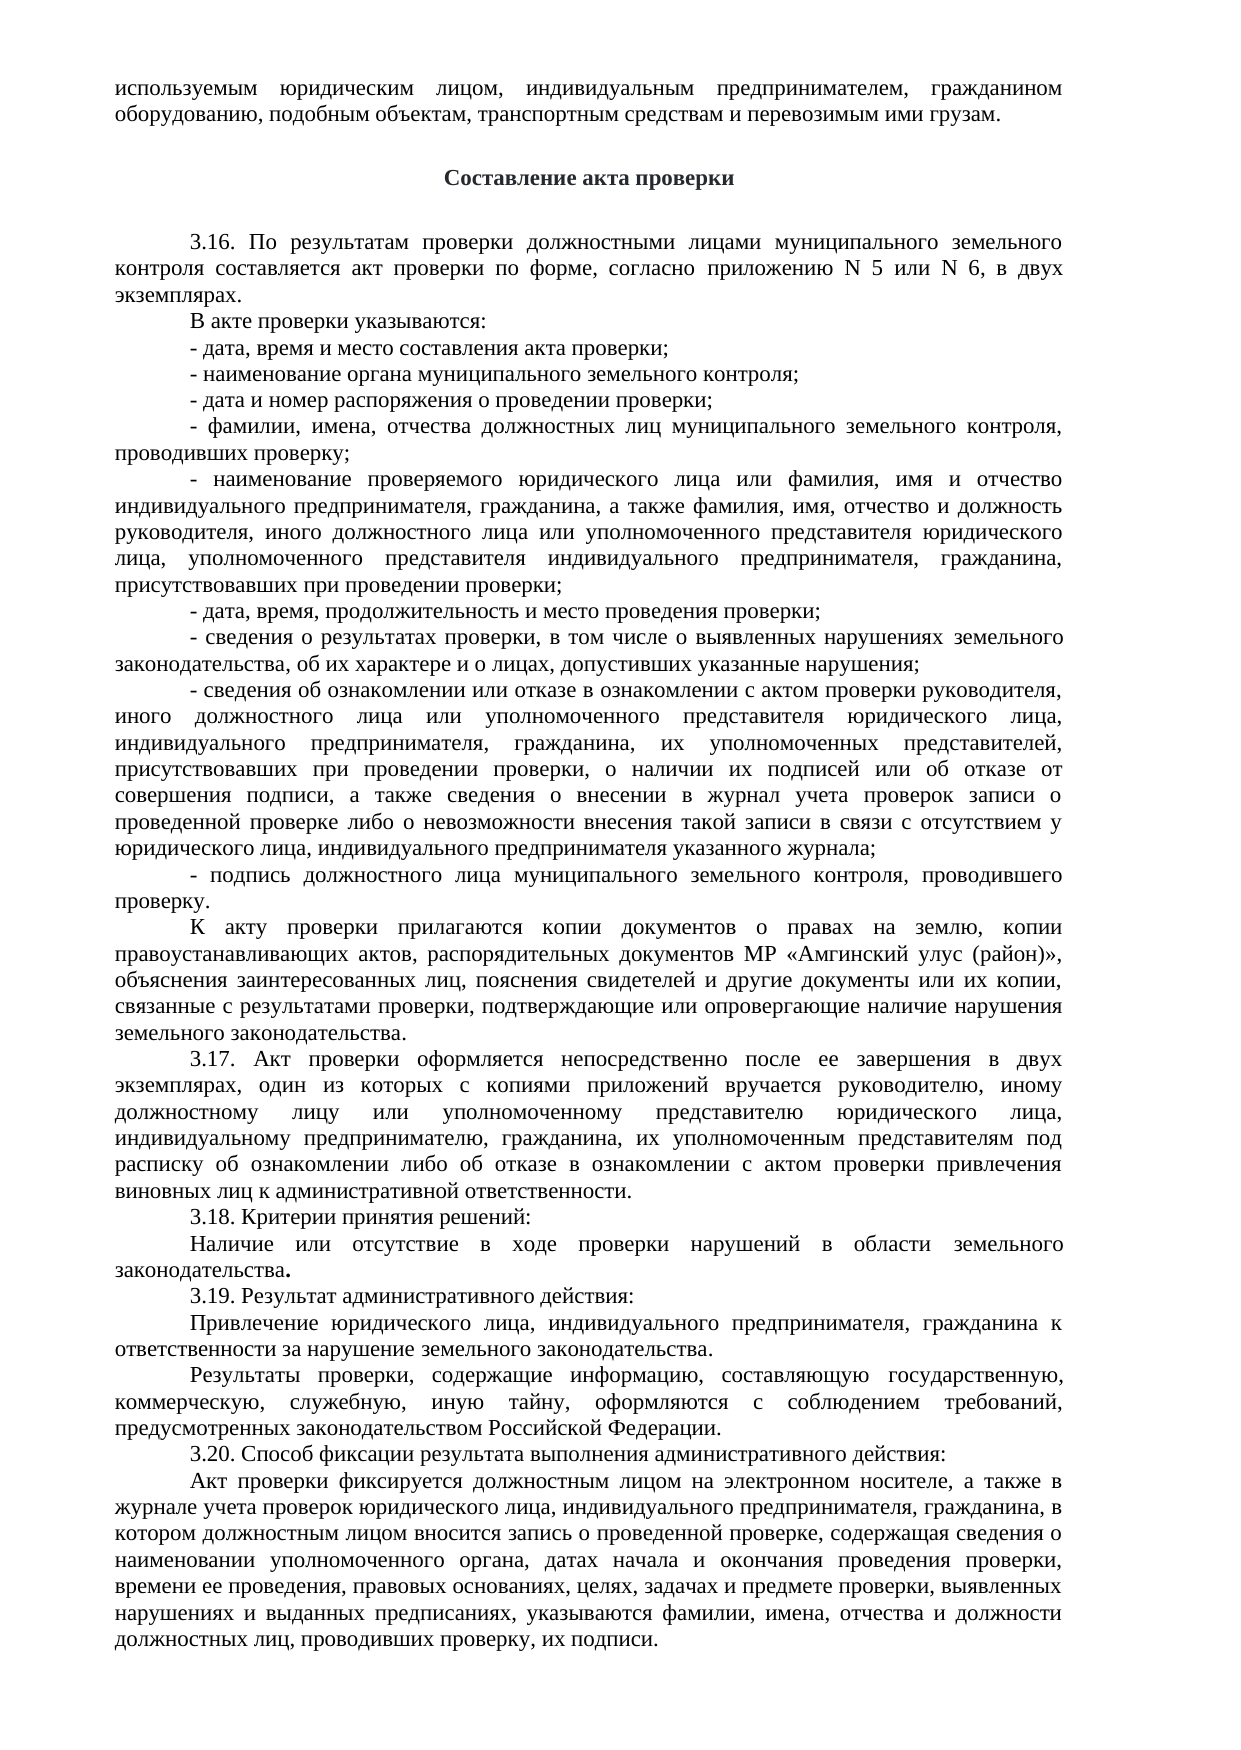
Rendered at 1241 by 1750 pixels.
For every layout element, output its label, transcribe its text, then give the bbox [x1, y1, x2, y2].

text Наличие или отсутствие в ходе проверки нарушений в области земельного законодательства. [114, 1229, 1064, 1282]
text В акте проверки указываются: [114, 307, 1064, 333]
text 3.20. Способ фиксации результата выполнения административного действия: [114, 1440, 1064, 1467]
text - сведения об ознакомлении или отказе в ознакомлении с актом проверки руководителя, иного должностного лица или уполномоченного представителя юридического лица, индивидуального предпринимателя, гражданина, их уполномоченных представителей, присутствовавших при проведении проверки, о наличии их подписей или об отказе от совершения подписи, а также сведения о внесении в журнал учета проверок записи о проведенной проверке либо о невозможности внесения такой записи в связи с отсутствием у юридического лица, индивидуального предпринимателя указанного журнала; [114, 676, 1064, 861]
text 3.19. Результат административного действия: [114, 1282, 1064, 1309]
text - дата, время, продолжительность и место проведения проверки; [114, 597, 1064, 623]
text Результаты проверки, содержащие информацию, составляющую государственную, коммерческую, служебную, иную тайну, оформляются с соблюдением требований, предусмотренных законодательством Российской Федерации. [114, 1361, 1064, 1440]
text 3.17. Акт проверки оформляется непосредственно после ее завершения в двух экземплярах, один из которых с копиями приложений вручается руководителю, иному должностному лицу или уполномоченному представителю юридического лица, индивидуальному предпринимателю, гражданина, их уполномоченным представителям под расписку об ознакомлении либо об отказе в ознакомлении с актом проверки привлечения виновных лиц к административной ответственности. [114, 1045, 1064, 1203]
text Привлечение юридического лица, индивидуального предпринимателя, гражданина к ответственности за нарушение земельного законодательства. [114, 1309, 1064, 1361]
text - дата, время и место составления акта проверки; [114, 333, 1064, 360]
text К акту проверки прилагаются копии документов о правах на землю, копии правоустанавливающих актов, распорядительных документов МР «Амгинский улус (район)», объяснения заинтересованных лиц, пояснения свидетелей и другие документы или их копии, связанные с результатами проверки, подтверждающие или опровергающие наличие нарушения земельного законодательства. [114, 913, 1064, 1045]
text - сведения о результатах проверки, в том числе о выявленных нарушениях земельного законодательства, об их характере и о лицах, допустивших указанные нарушения; [114, 623, 1064, 676]
text Акт проверки фиксируется должностным лицом на электронном носителе, а также в журнале учета проверок юридического лица, индивидуального предпринимателя, гражданина, в котором должностным лицом вносится запись о проведенной проверке, содержащая сведения о наименовании уполномоченного органа, датах начала и окончания проведения проверки, времени ее проведения, правовых основаниях, целях, задачах и предмете проверки, выявленных нарушениях и выданных предписаниях, указываются фамилии, имена, отчества и должности должностных лиц, проводивших проверку, их подписи. [114, 1467, 1064, 1651]
text 3.18. Критерии принятия решений: [114, 1203, 1064, 1229]
text - дата и номер распоряжения о проведении проверки; [114, 386, 1064, 413]
text 3.16. По результатам проверки должностными лицами муниципального земельного контроля составляется акт проверки по форме, согласно приложению N 5 или N 6, в двух экземплярах. [114, 228, 1064, 307]
text - фамилии, имена, отчества должностных лиц муниципального земельного контроля, проводивших проверку; [114, 413, 1064, 465]
subtitle Составление акта проверки [114, 164, 1064, 191]
text - наименование проверяемого юридического лица или фамилия, имя и отчество индивидуального предпринимателя, гражданина, а также фамилия, имя, отчество и должность руководителя, иного должностного лица или уполномоченного представителя юридического лица, уполномоченного представителя индивидуального предпринимателя, гражданина, присутствовавших при проведении проверки; [114, 465, 1064, 597]
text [114, 74, 1064, 127]
text - подпись должностного лица муниципального земельного контроля, проводившего проверку. [114, 861, 1064, 913]
text - наименование органа муниципального земельного контроля; [114, 360, 1064, 386]
